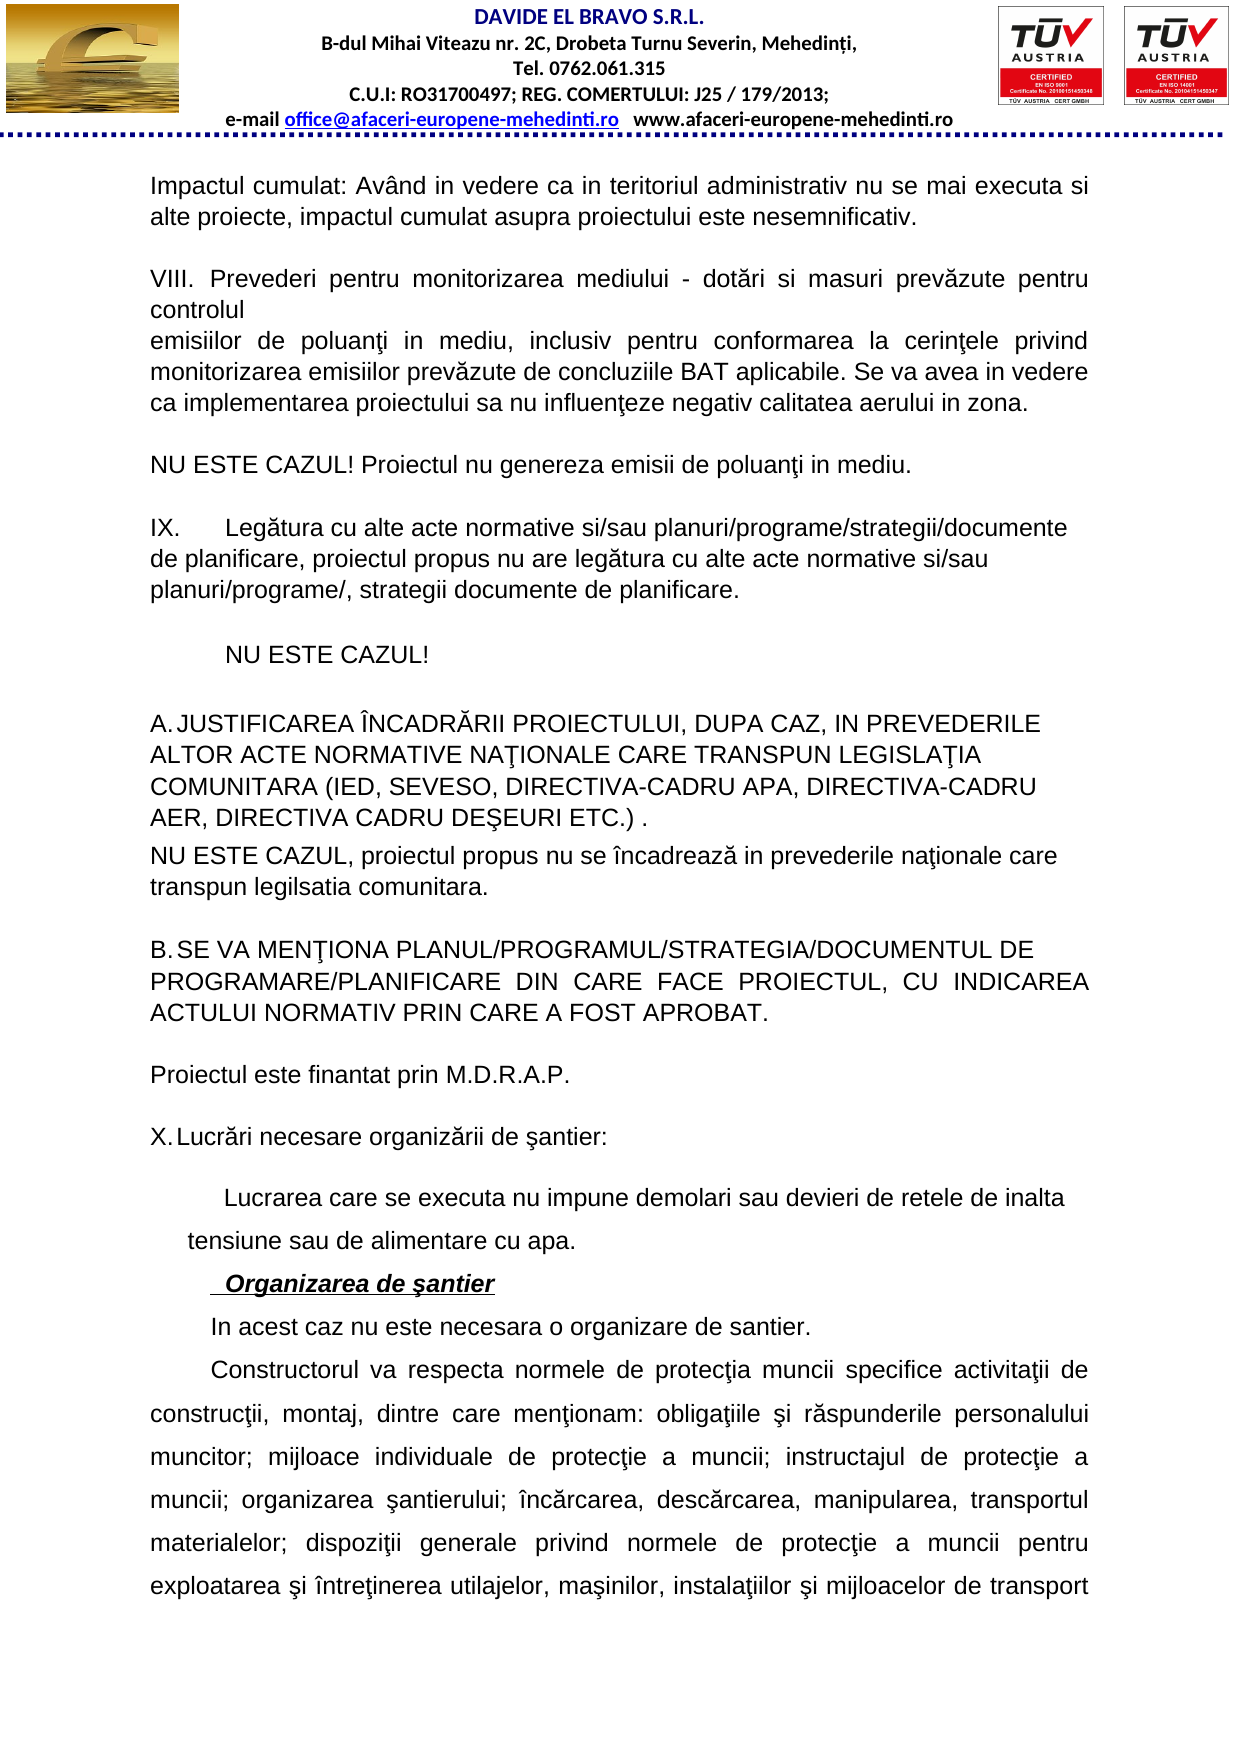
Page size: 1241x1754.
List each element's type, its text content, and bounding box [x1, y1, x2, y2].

picture [1124, 6, 1229, 105]
text X. Lucrări necesare organizării de şantier: [150, 1120, 1090, 1151]
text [150, 1356, 1090, 1600]
text A. JUSTIFICAREA ÎNCADRĂRII PROIECTULUI, DUPA CAZ, IN PREVEDERILE ALTOR ACTE NORMATIVE NAŢIONALE CARE TRANSPUN LEGISLAŢIA COMUNITARA (IED, SEVESO, DIRECTIVA-CADRU APA, DIRECTIVA-CADRU AER, DIRECTIVA CADRU DEŞEURI ETC.) . [150, 707, 1090, 833]
text NU ESTE CAZUL! Proiectul nu genereza emisii de poluanţi in mediu. [150, 449, 1090, 480]
text IX. Legătura cu alte acte normative si/sau planuri/programe/strategii/documente de planificare, proiectul propus nu are legătura cu alte acte normative si/sau planuri/programe/, strategii documente de planificare. [150, 512, 1090, 605]
text VIII. Prevederi pentru monitorizarea mediului - dotări si masuri prevăzute pentru controlul emisiilor de poluanţi in mediu, inclusiv pentru conformarea la cerinţele privind monitorizarea emisiilor prevăzute de concluziile BAT aplicabile. Se va avea in vedere ca implementarea proiectului sa nu influenţeze negativ calitatea aerului in zona. [150, 263, 1090, 418]
picture [998, 6, 1104, 105]
text In acest caz nu este necesara o organizare de santier. [150, 1312, 1090, 1341]
text NU ESTE CAZUL, proiectul propus nu se încadrează in prevederile naţionale care transpun legilsatia comunitara. [150, 839, 1090, 902]
text Lucrarea care se executa nu impune demolari sau devieri de retele de inalta tensiune sau de alimentare cu apa. [187, 1183, 1090, 1255]
picture [6, 4, 179, 113]
text PROGRAMARE/PLANIFICARE DIN CARE FACE PROIECTUL, CU INDICAREA ACTULUI NORMATIV PRIN CARE A FOST APROBAT. [150, 965, 1090, 1027]
text Impactul cumulat: Având in vedere ca in teritoriul administrativ nu se mai executa si alte proiecte, impactul cumulat asupra proiectului este nesemnificativ. [150, 169, 1090, 232]
text Organizarea de şantier [150, 1269, 1090, 1298]
text B. SE VA MENŢIONA PLANUL/PROGRAMUL/STRATEGIA/DOCUMENTUL DE [150, 934, 1090, 965]
text Proiectul este finantat prin M.D.R.A.P. [150, 1058, 1090, 1089]
text NU ESTE CAZUL! [150, 638, 1090, 669]
